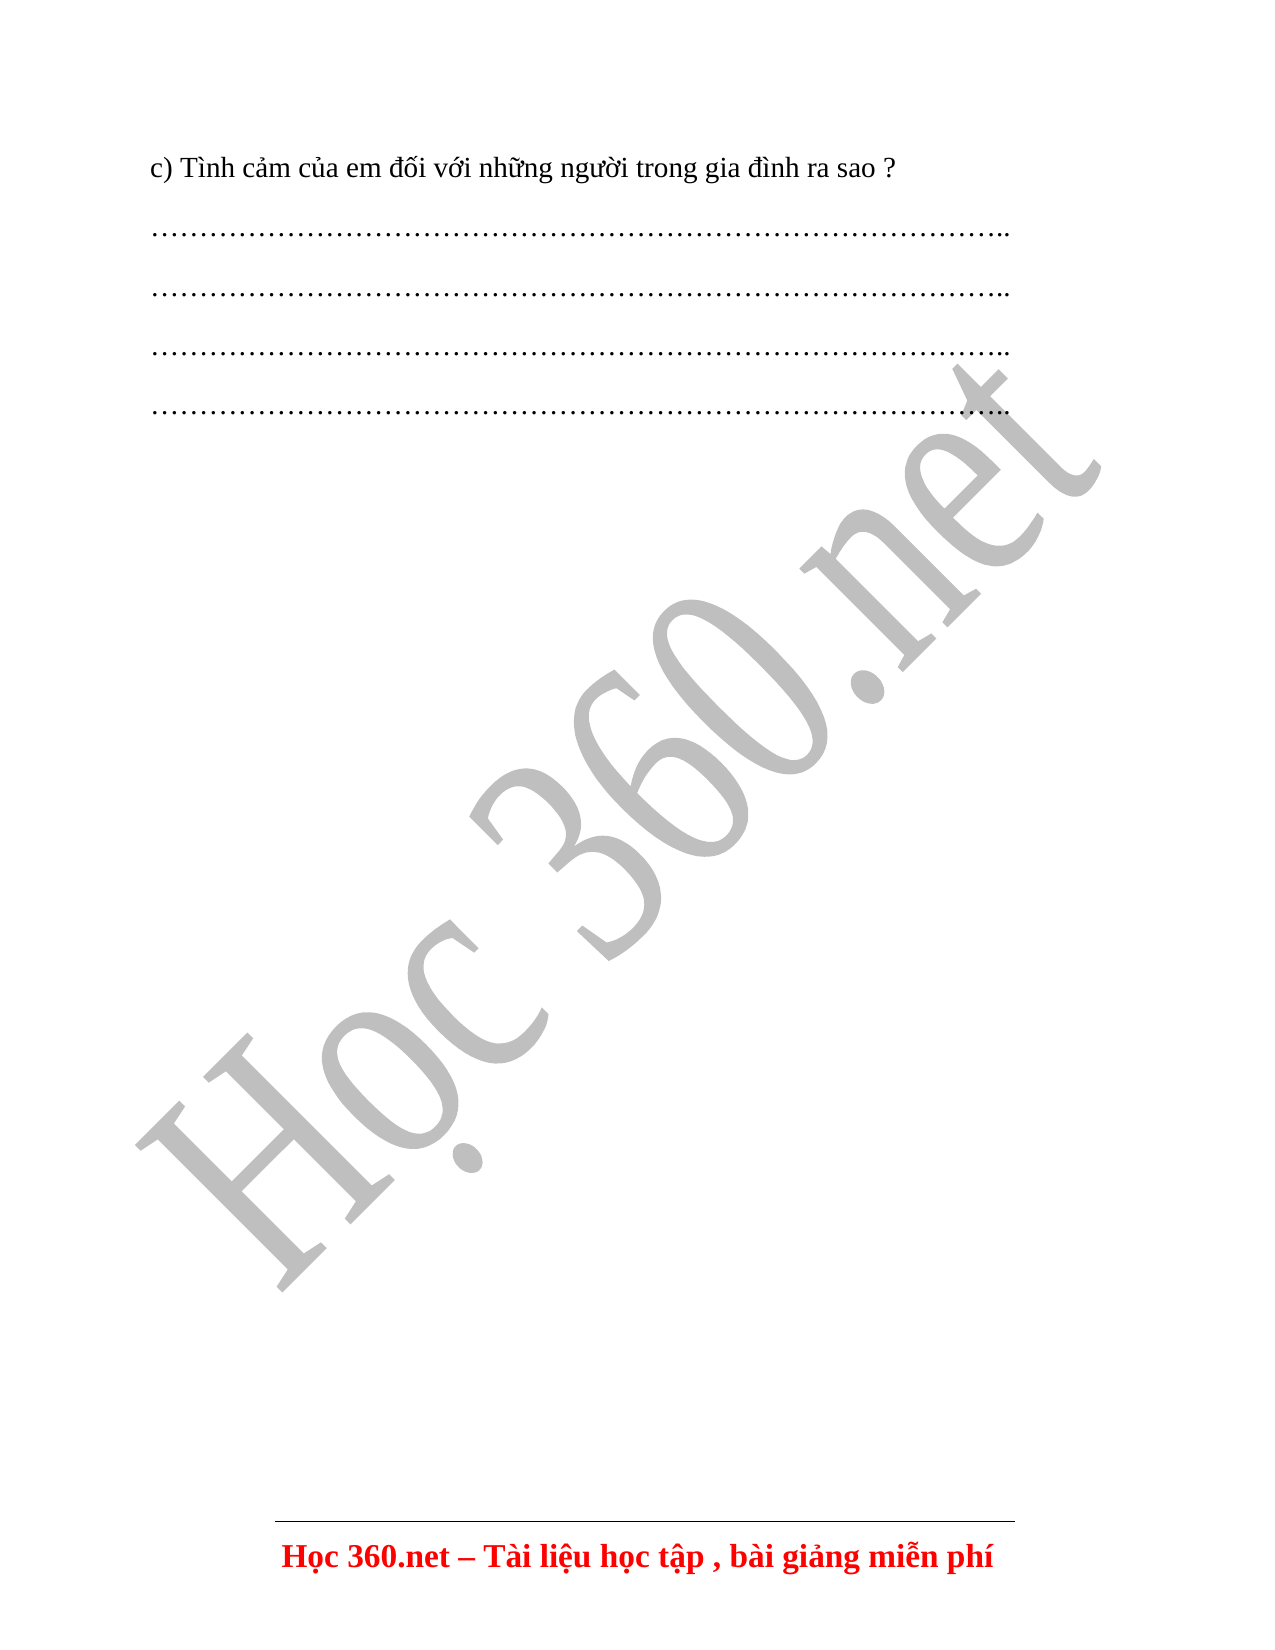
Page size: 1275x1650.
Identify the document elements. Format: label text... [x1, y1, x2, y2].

text …………………………………………………………………………….. [150, 209, 1125, 243]
text …………………………………………………………………………….. [150, 328, 1125, 362]
text …………………………………………………………………………….. [150, 387, 1125, 421]
text …………………………………………………………………………….. [150, 269, 1125, 302]
text c) Tình cảm của em đối với những người trong gia đình ra sao ? [150, 150, 1125, 183]
